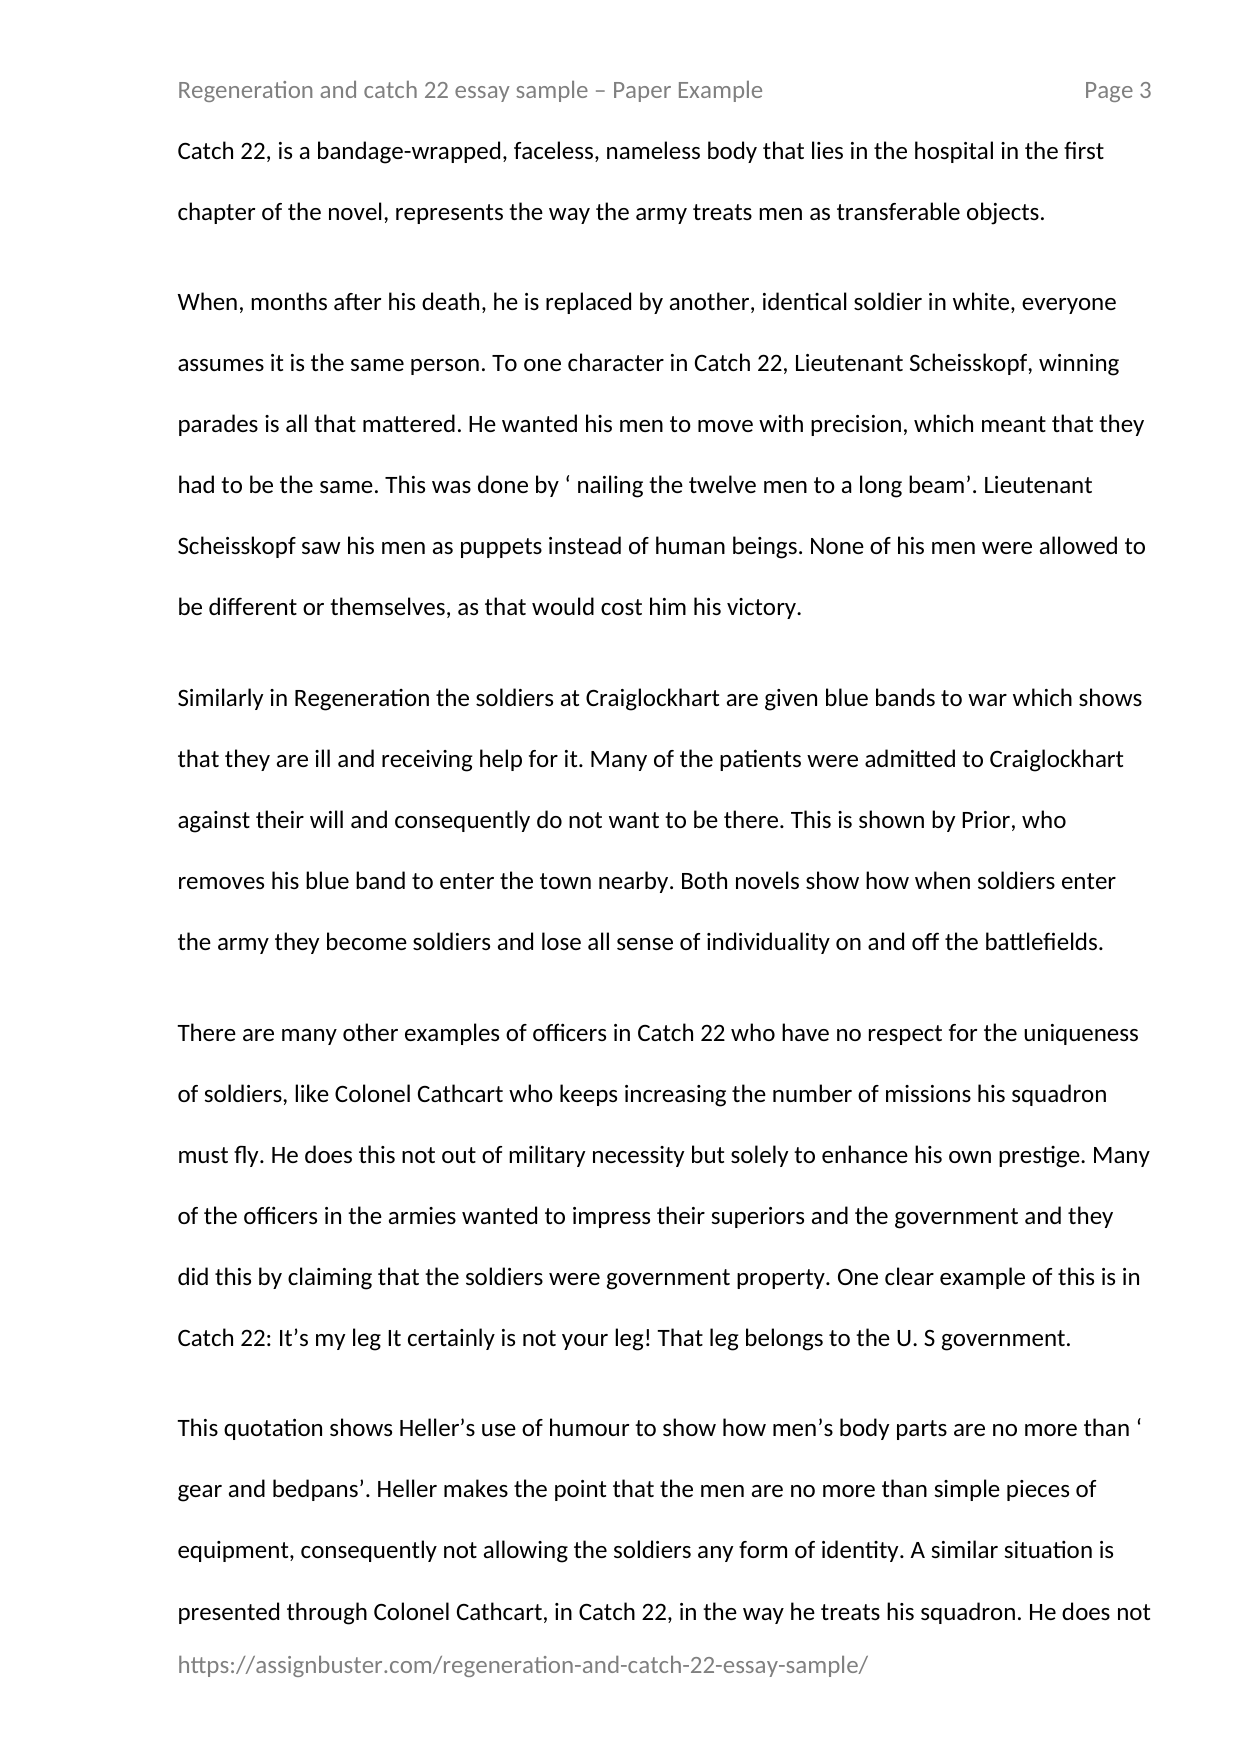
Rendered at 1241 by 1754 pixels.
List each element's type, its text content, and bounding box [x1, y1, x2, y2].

text There are many other examples of officers in Catch 22 who have no respect for the uniqueness of soldiers, like Colonel Cathcart who keeps increasing the number of missions his squadron must fly. He does this not out of military necessity but solely to enhance his own prestige. Many of the officers in the armies wanted to impress their superiors and the government and they did this by claiming that the soldiers were government property. One clear example of this is in Catch 22: It’s my leg It certainly is not your leg! That leg belongs to the U. S government. [177, 1017, 1152, 1352]
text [177, 135, 1152, 226]
text Similarly in Regeneration the soldiers at Craiglockhart are given blue bands to war which shows that they are ill and receiving help for it. Many of the patients were admitted to Craiglockhart against their will and consequently do not want to be there. This is shown by Prior, who removes his blue band to enter the town nearby. Both novels show how when soldiers enter the army they become soldiers and lose all sense of individuality on and off the battlefields. [177, 682, 1152, 957]
text When, months after his death, he is replaced by another, identical soldier in white, everyone assumes it is the same person. To one character in Catch 22, Lieutenant Scheisskopf, winning parades is all that mattered. He wanted his men to move with precision, which meant that they had to be the same. This was done by ‘ nailing the twelve men to a long beam’. Lieutenant Scheisskopf saw his men as puppets instead of human beings. None of his men were allowed to be different or themselves, as that would cost him his victory. [177, 286, 1152, 622]
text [177, 1412, 1152, 1626]
